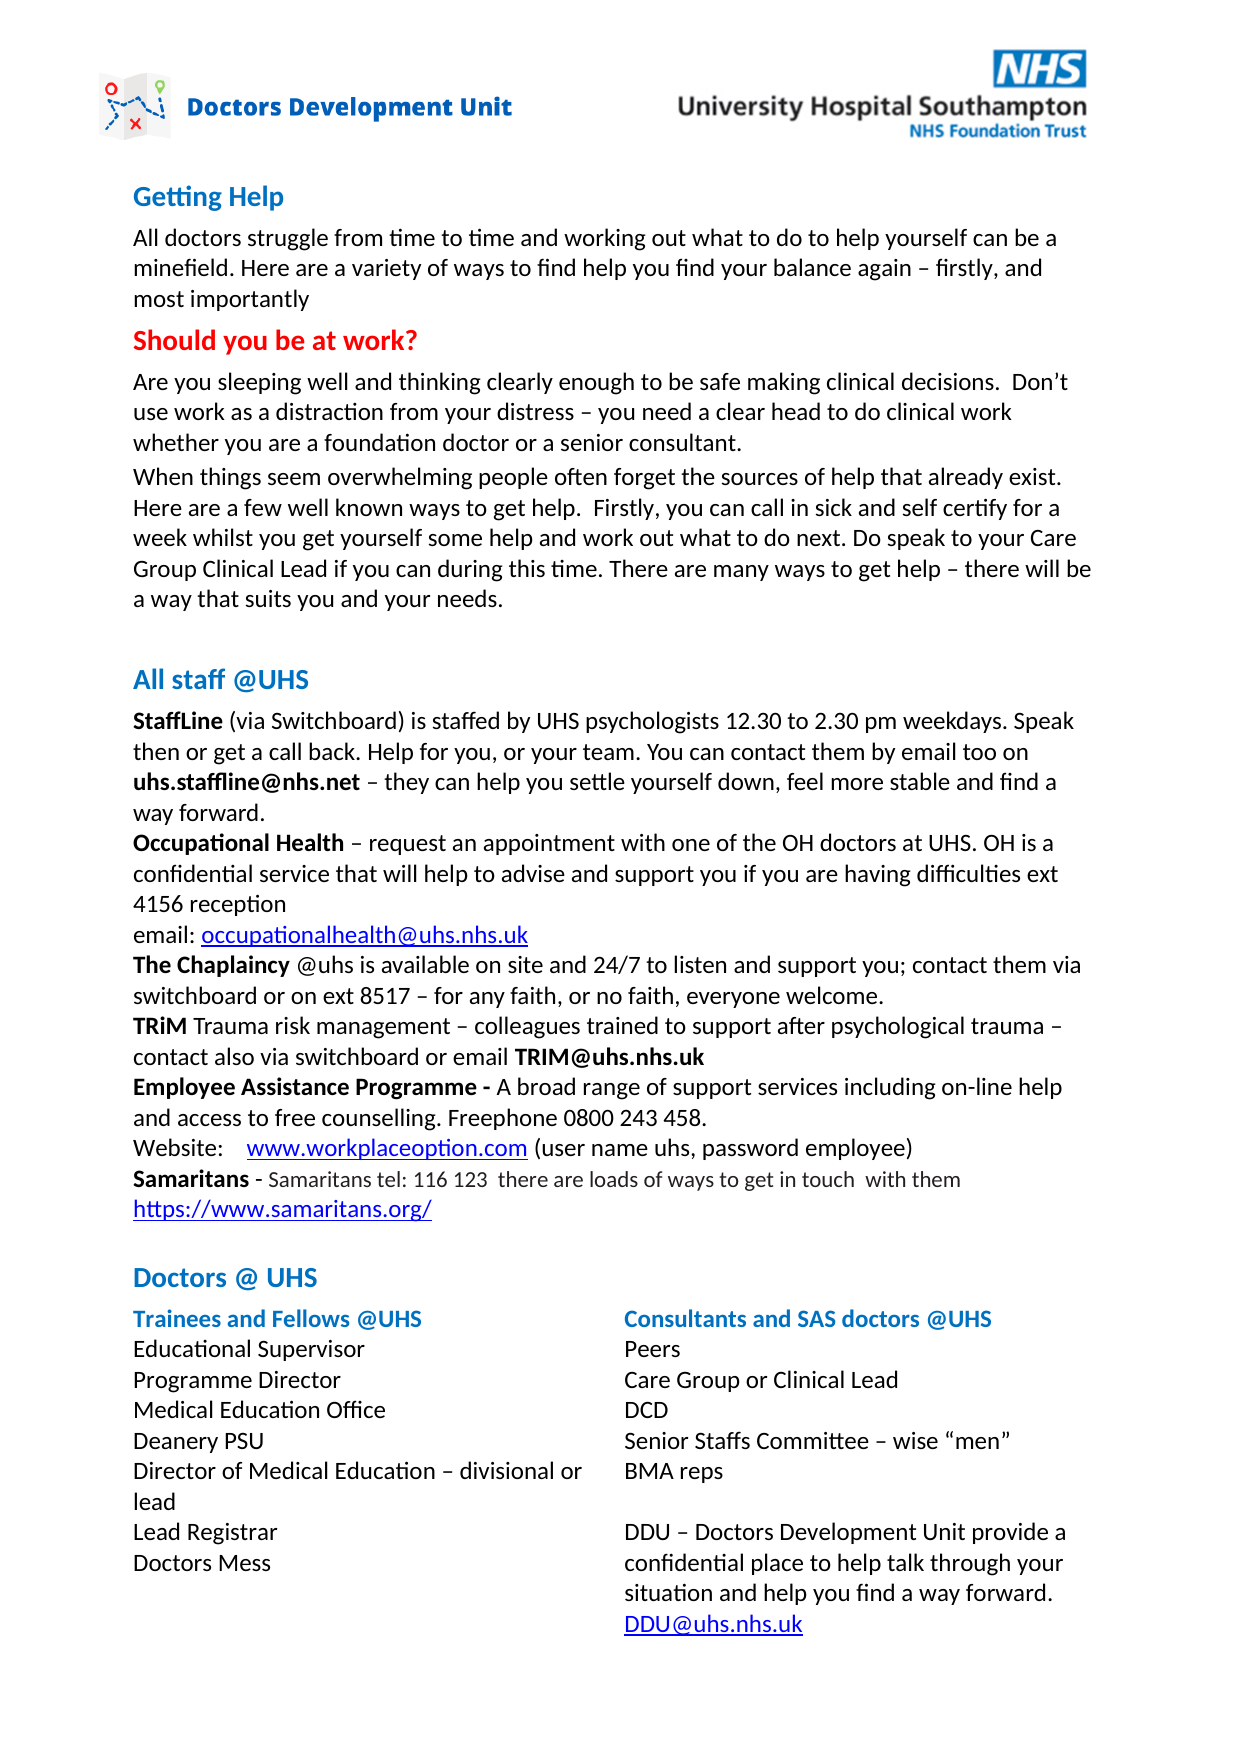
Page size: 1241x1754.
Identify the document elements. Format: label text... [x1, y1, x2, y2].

text The Chaplaincy @uhs is available on site and 24/7 to listen and support you; contact them via switchboard or on ext 8517 – for any faith, or no faith, everyone welcome. [133, 949, 1093, 1011]
text Website: www.workplaceoption.com (user name uhs, password employee) [133, 1133, 1093, 1163]
table_header Consultants and SAS doctors @UHS Peers Care Group or Clinical Lead DCD Senior Staffs Committee – wise “men” BMA reps DDU – Doctors Development Unit provide a confidential place to help talk through your situation and help you find a way forward. DDU@uhs.nhs.uk [613, 1303, 1104, 1669]
text email: occupationalhealth@uhs.nhs.uk [133, 919, 1093, 949]
text Samaritans - Samaritans tel: 116 123 there are loads of ways to get in touch with them https://www.samaritans.org/ [133, 1163, 1093, 1224]
text Doctors @ UHS [133, 1259, 1093, 1294]
text All staff @UHS [133, 661, 1093, 697]
text StaffLine (via Switchboard) is staffed by UHS psychologists 12.30 to 2.30 pm weekdays. Speak then or get a call back. Help for you, or your team. You can contact them by email too on uhs.staffline@nhs.net – they can help you settle yourself down, feel more stable and find a way forward. [133, 705, 1093, 827]
text Getting Help [133, 178, 1093, 214]
text All doctors struggle from time to time and working out what to do to help yourself can be a minefield. Here are a variety of ways to find help you find your balance again – firstly, and most importantly [133, 222, 1093, 313]
text Should you be at work? [133, 322, 1093, 357]
text Employee Assistance Programme - A broad range of support services including on-line help and access to free counselling. Freephone 0800 243 458. [133, 1072, 1093, 1133]
picture [672, 44, 1093, 143]
text TRiM Trauma risk management – colleagues trained to support after psychological trauma – contact also via switchboard or email TRIM@uhs.nhs.uk [133, 1011, 1093, 1072]
text When things seem overwhelming people often forget the sources of help that already exist. Here are a few well known ways to get help. Firstly, you can call in sick and self certify for a week whilst you get yourself some help and work out what to do next. Do speak to your Care Group Clinical Lead if you can during this time. There are many ways to get help – there will be a way that suits you and your needs. [133, 462, 1093, 614]
table_header Trainees and Fellows @UHS Educational Supervisor Programme Director Medical Education Office Deanery PSU Director of Medical Education – divisional or lead Lead Registrar Doctors Mess [122, 1303, 613, 1669]
text Occupational Health – request an appointment with one of the OH doctors at UHS. OH is a confidential service that will help to advise and support you if you are having difficulties ext 4156 reception [133, 827, 1093, 919]
picture [88, 67, 519, 143]
text Are you sleeping well and thinking clearly enough to be safe making clinical decisions. Don’t use work as a distraction from your distress – you need a clear head to do clinical work whether you are a foundation doctor or a senior consultant. [133, 366, 1093, 457]
